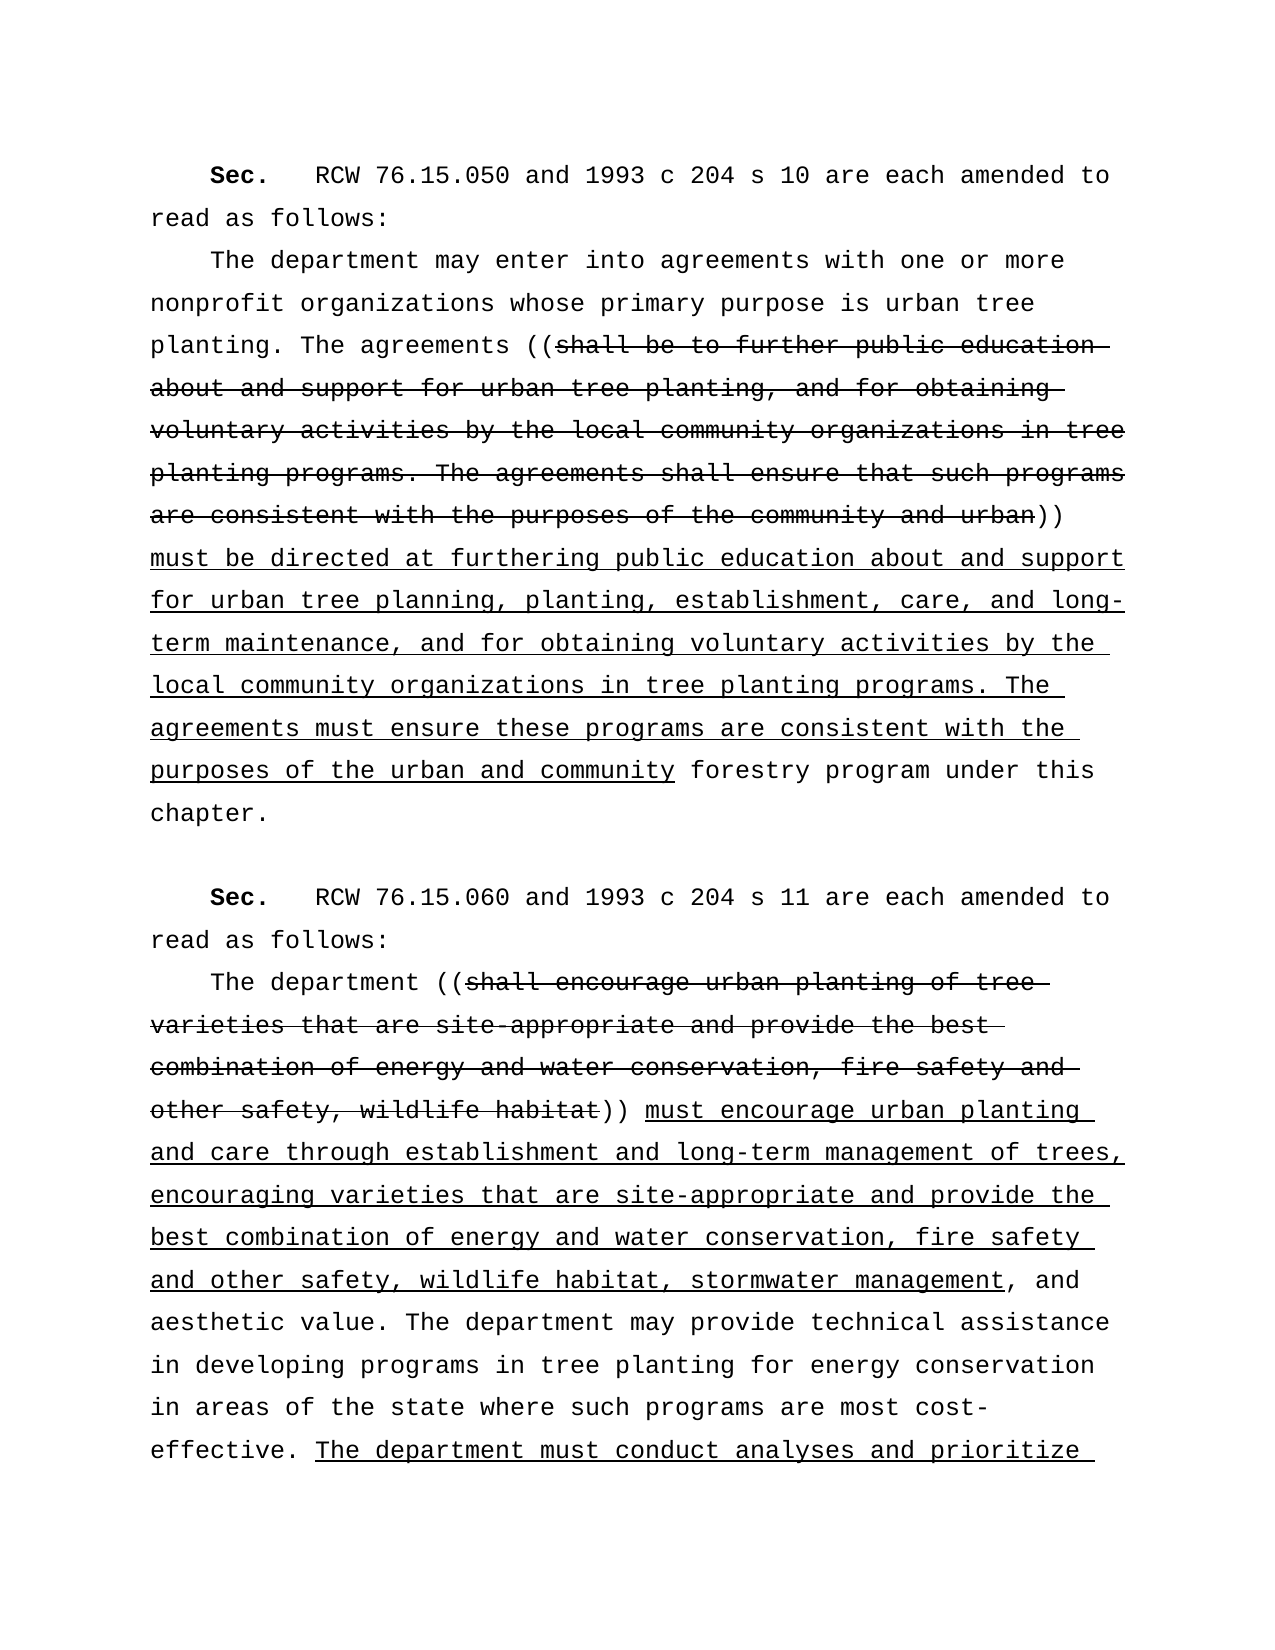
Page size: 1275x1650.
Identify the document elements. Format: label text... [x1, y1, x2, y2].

text Sec. RCW 76.15.050 and 1993 c 204 s 10 are each amended to read as follows: [150, 150, 1125, 235]
text Sec. RCW 76.15.060 and 1993 c 204 s 11 are each amended to read as follows: [150, 872, 1125, 957]
text The department may enter into agreements with one or more nonprofit organizations whose primary purpose is urban tree planting. The agreements ((shall be to further public education about and support for urban tree planting, and for obtaining voluntary activities by the local community organizations in tree planting programs. The agreements shall ensure that such programs are consistent with the purposes of the community and urban)) must be directed at furthering public education about and support for urban tree planning, planting, establishment, care, and long-term maintenance, and for obtaining voluntary activities by the local community organizations in tree planting programs. The agreements must ensure these programs are consistent with the purposes of the urban and community forestry program under this chapter. [150, 235, 1125, 431]
text The department may enter into agreements with one or more nonprofit organizations whose primary purpose is urban tree planting. The agreements ((shall be to further public education about and support for urban tree planting, and for obtaining voluntary activities by the local community organizations in tree planting programs. The agreements shall ensure that such programs are consistent with the purposes of the community and urban)) must be directed at furthering public education about and support for urban tree planning, planting, establishment, care, and long-term maintenance, and for obtaining voluntary activities by the local community organizations in tree planting programs. The agreements must ensure these programs are consistent with the purposes of the urban and community forestry program under this chapter. [150, 613, 1125, 830]
text The department may enter into agreements with one or more nonprofit organizations whose primary purpose is urban tree planting. The agreements ((shall be to further public education about and support for urban tree planting, and for obtaining voluntary activities by the local community organizations in tree planting programs. The agreements shall ensure that such programs are consistent with the purposes of the community and urban)) must be directed at furthering public education about and support for urban tree planning, planting, establishment, care, and long-term maintenance, and for obtaining voluntary activities by the local community organizations in tree planting programs. The agreements must ensure these programs are consistent with the purposes of the urban and community forestry program under this chapter. [150, 476, 1125, 569]
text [150, 1165, 1125, 1467]
